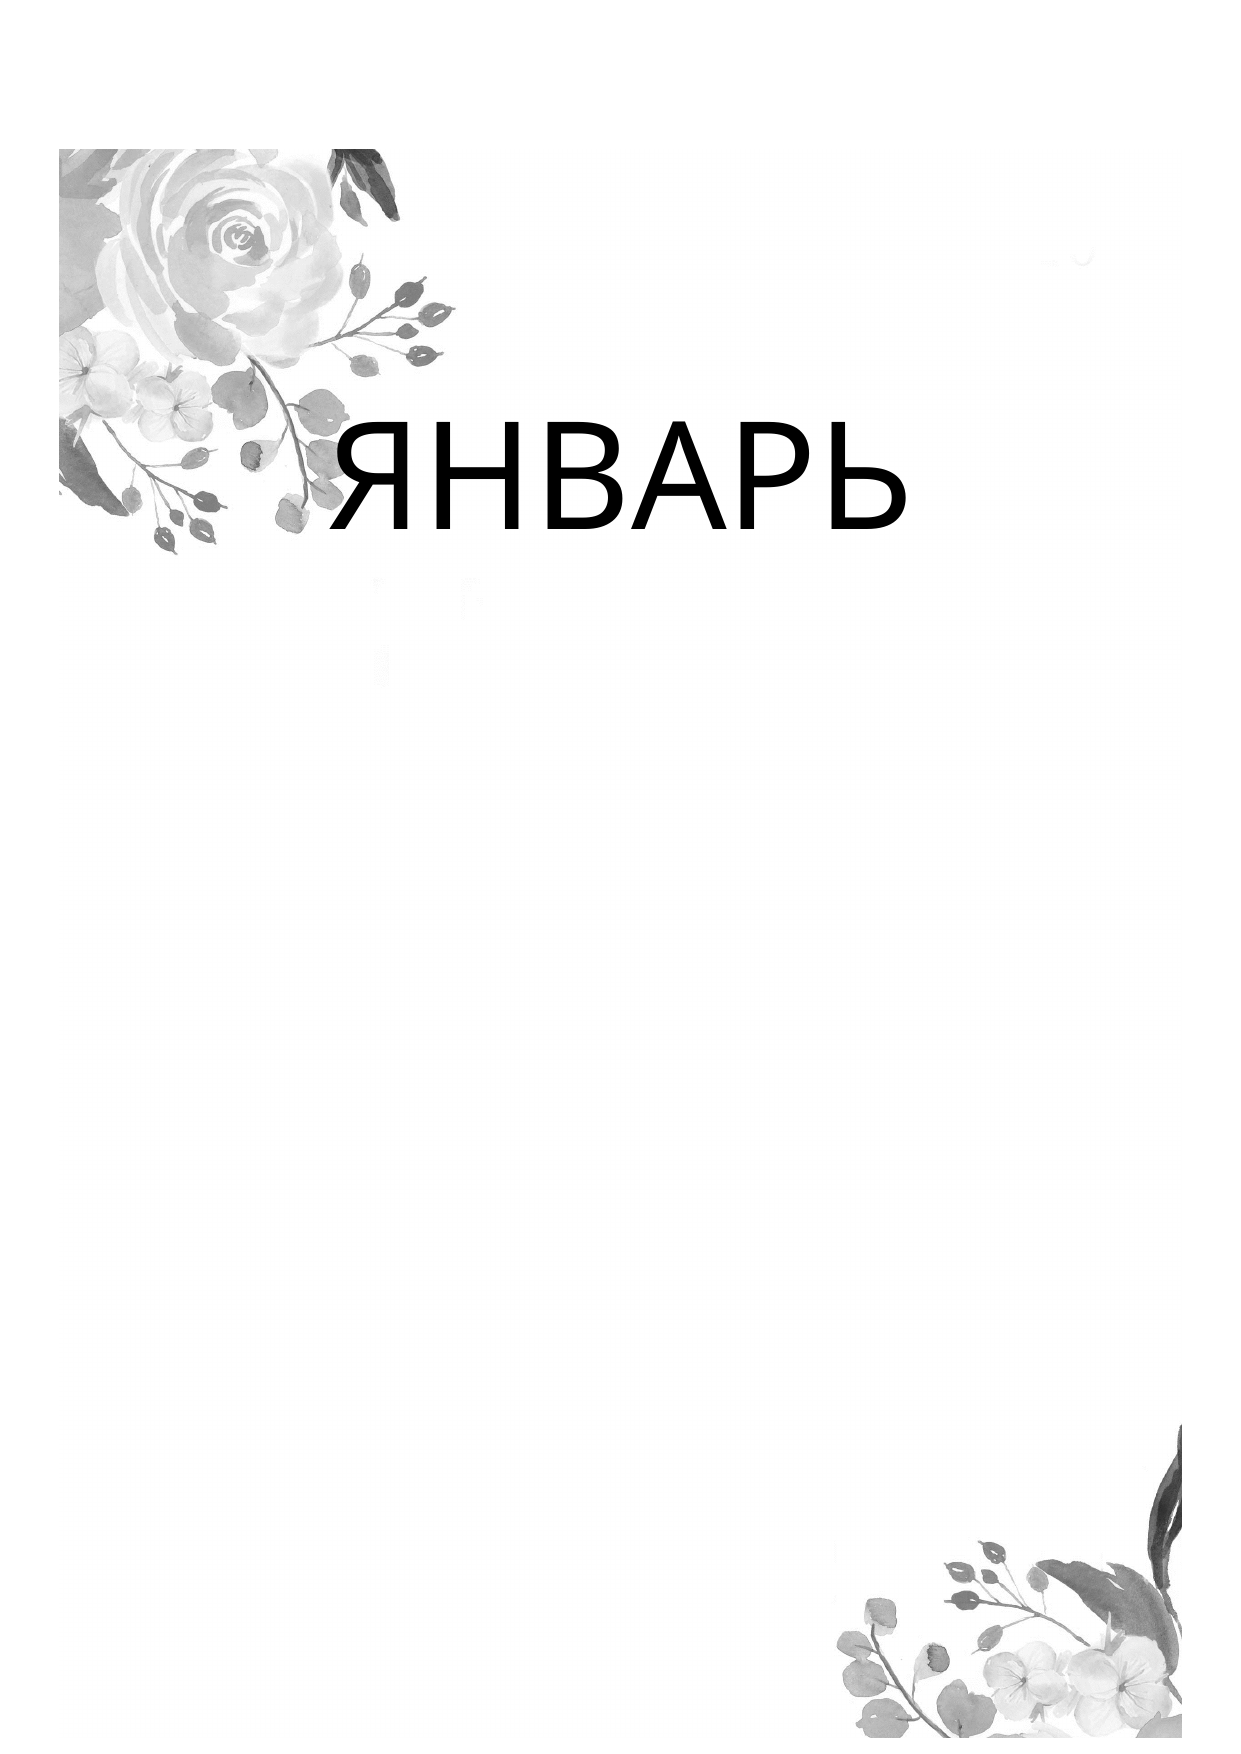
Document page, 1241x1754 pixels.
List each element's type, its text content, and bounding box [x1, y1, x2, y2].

picture [59, 149, 1182, 1738]
table_cell ЯНВАРЬ [113, 150, 1128, 1604]
